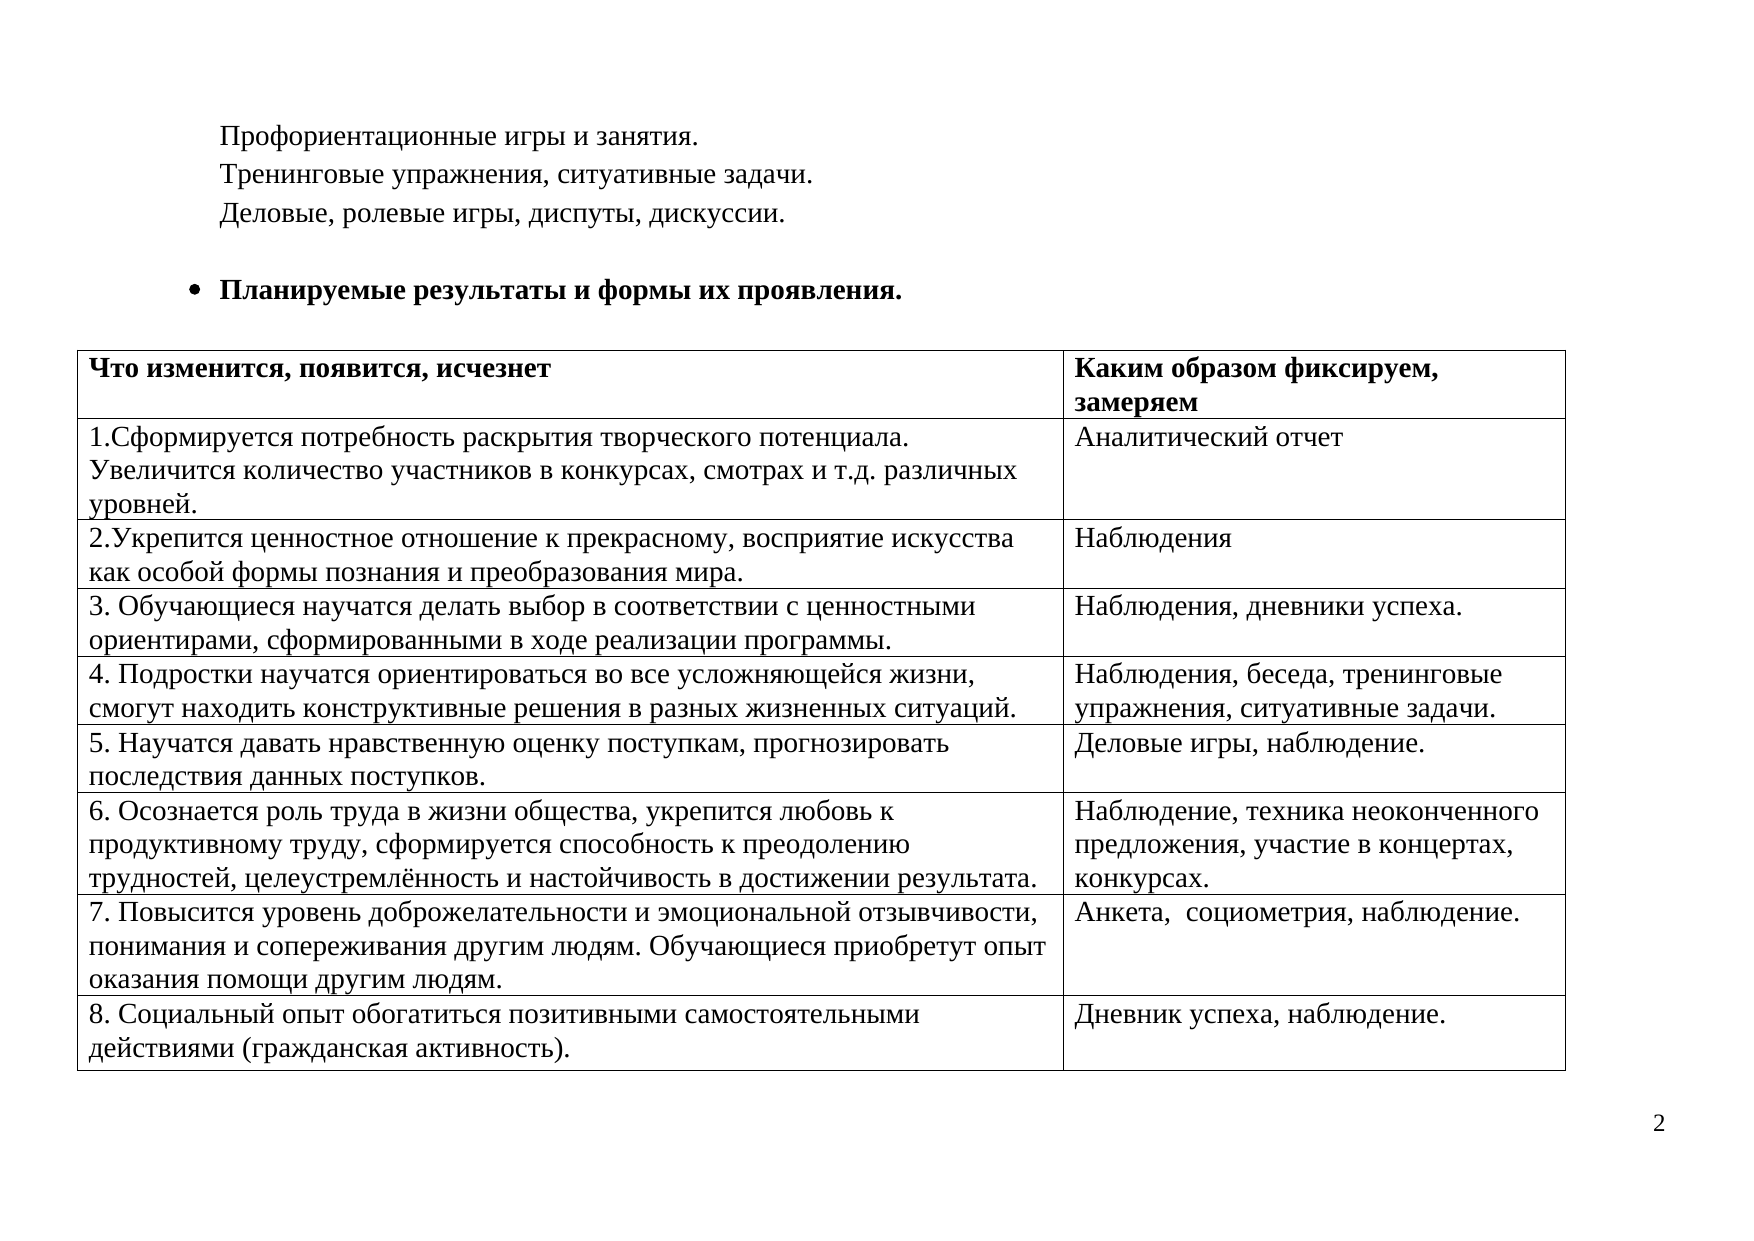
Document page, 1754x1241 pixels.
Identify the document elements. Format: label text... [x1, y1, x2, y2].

table_cell 6. Осознается роль труда в жизни общества, укрепится любовь к продуктивному труду, сформируется способность к преодолению трудностей, целеустремлённость и настойчивость в достижении результата. [78, 793, 1063, 893]
table_cell Наблюдения, беседа, тренинговые упражнения, ситуативные задачи. [1064, 657, 1565, 724]
table_cell Наблюдения, дневники успеха. [1064, 589, 1565, 656]
table_cell 2.Укрепится ценностное отношение к прекрасному, восприятие искусства как особой формы познания и преобразования мира. [78, 520, 1063, 587]
table_cell Дневник успеха, наблюдение. [1064, 996, 1565, 1070]
table_cell 8. Социальный опыт обогатиться позитивными самостоятельными действиями (гражданская активность). [78, 996, 1063, 1070]
table_cell 4. Подростки научатся ориентироваться во все усложняющейся жизни, смогут находить конструктивные решения в разных жизненных ситуаций. [78, 657, 1063, 724]
list Планируемые результаты и формы их проявления. [189, 272, 1665, 306]
table_cell Наблюдения [1064, 520, 1565, 587]
table_cell Анкета, социометрия, наблюдение. [1064, 895, 1565, 995]
list Профориентационные игры и занятия. [219, 118, 1665, 152]
table_cell 1.Сформируется потребность раскрытия творческого потенциала. Увеличится количество участников в конкурсах, смотрах и т.д. различных уровней. [78, 419, 1063, 519]
table_cell Наблюдение, техника неоконченного предложения, участие в концертах, конкурсах. [1064, 793, 1565, 893]
table_cell 5. Научатся давать нравственную оценку поступкам, прогнозировать последствия данных поступков. [78, 725, 1063, 792]
list Тренинговые упражнения, ситуативные задачи. [219, 157, 1665, 190]
table_cell Деловые игры, наблюдение. [1064, 725, 1565, 792]
table_cell 7. Повысится уровень доброжелательности и эмоциональной отзывчивости, понимания и сопереживания другим людям. Обучающиеся приобретут опыт оказания помощи другим людям. [78, 895, 1063, 995]
table_cell Аналитический отчет [1064, 419, 1565, 519]
table_header Что изменится, появится, исчезнет [78, 351, 1063, 418]
table_cell 3. Обучающиеся научатся делать выбор в соответствии с ценностными ориентирами, сформированными в ходе реализации программы. [78, 589, 1063, 656]
table_header Каким образом фиксируем, замеряем [1064, 351, 1565, 418]
list Деловые, ролевые игры, диспуты, дискуссии. [219, 195, 1665, 229]
